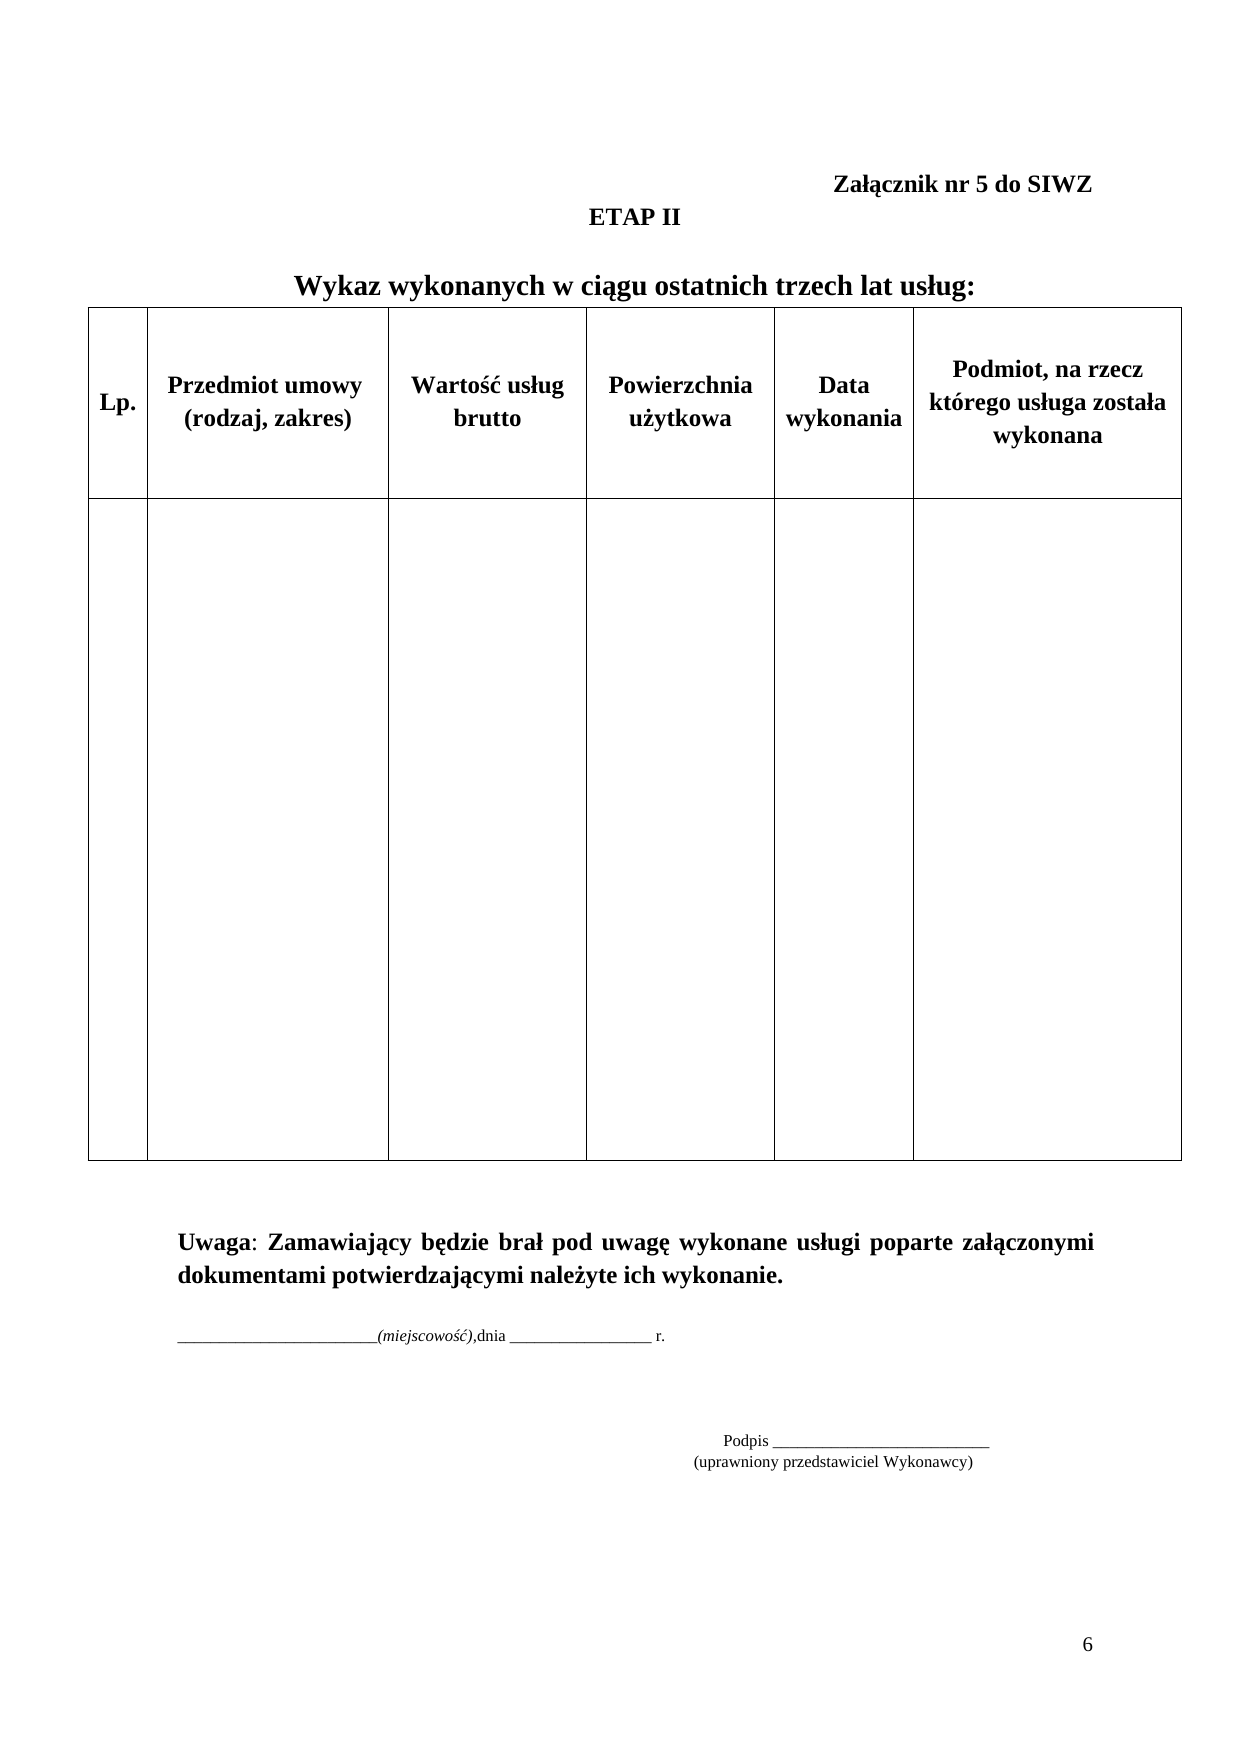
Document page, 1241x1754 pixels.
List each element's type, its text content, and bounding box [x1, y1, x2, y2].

table_header Przedmiot umowy (rodzaj, zakres) [148, 308, 388, 498]
table_cell [587, 499, 774, 1159]
text ________________________(miejscowość),dnia _________________ r. [177, 1326, 1092, 1345]
table_header Powierzchnia użytkowa [587, 308, 774, 498]
text Załącznik nr 5 do SIWZ [177, 169, 1092, 198]
text (uprawniony przedstawiciel Wykonawcy) [236, 1452, 1092, 1471]
table_header Podmiot, na rzecz którego usługa została wykonana [914, 308, 1181, 498]
table_header Lp. [89, 308, 147, 498]
table_header Wartość usług brutto [389, 308, 586, 498]
text Wykaz wykonanych w ciągu ostatnich trzech lat usług: [177, 268, 1092, 302]
table_cell [775, 499, 913, 1159]
text ETAP II [177, 202, 1092, 231]
text Uwaga: Zamawiający będzie brał pod uwagę wykonane usługi poparte załączonymi dokumentami potwierdzającymi należyte ich wykonanie. [177, 1227, 1095, 1288]
table_cell [148, 499, 388, 1159]
table_cell [914, 499, 1181, 1159]
table_cell [89, 499, 147, 1159]
table_header Data wykonania [775, 308, 913, 498]
text Podpis __________________________ [546, 1430, 1092, 1449]
table_cell [389, 499, 586, 1159]
